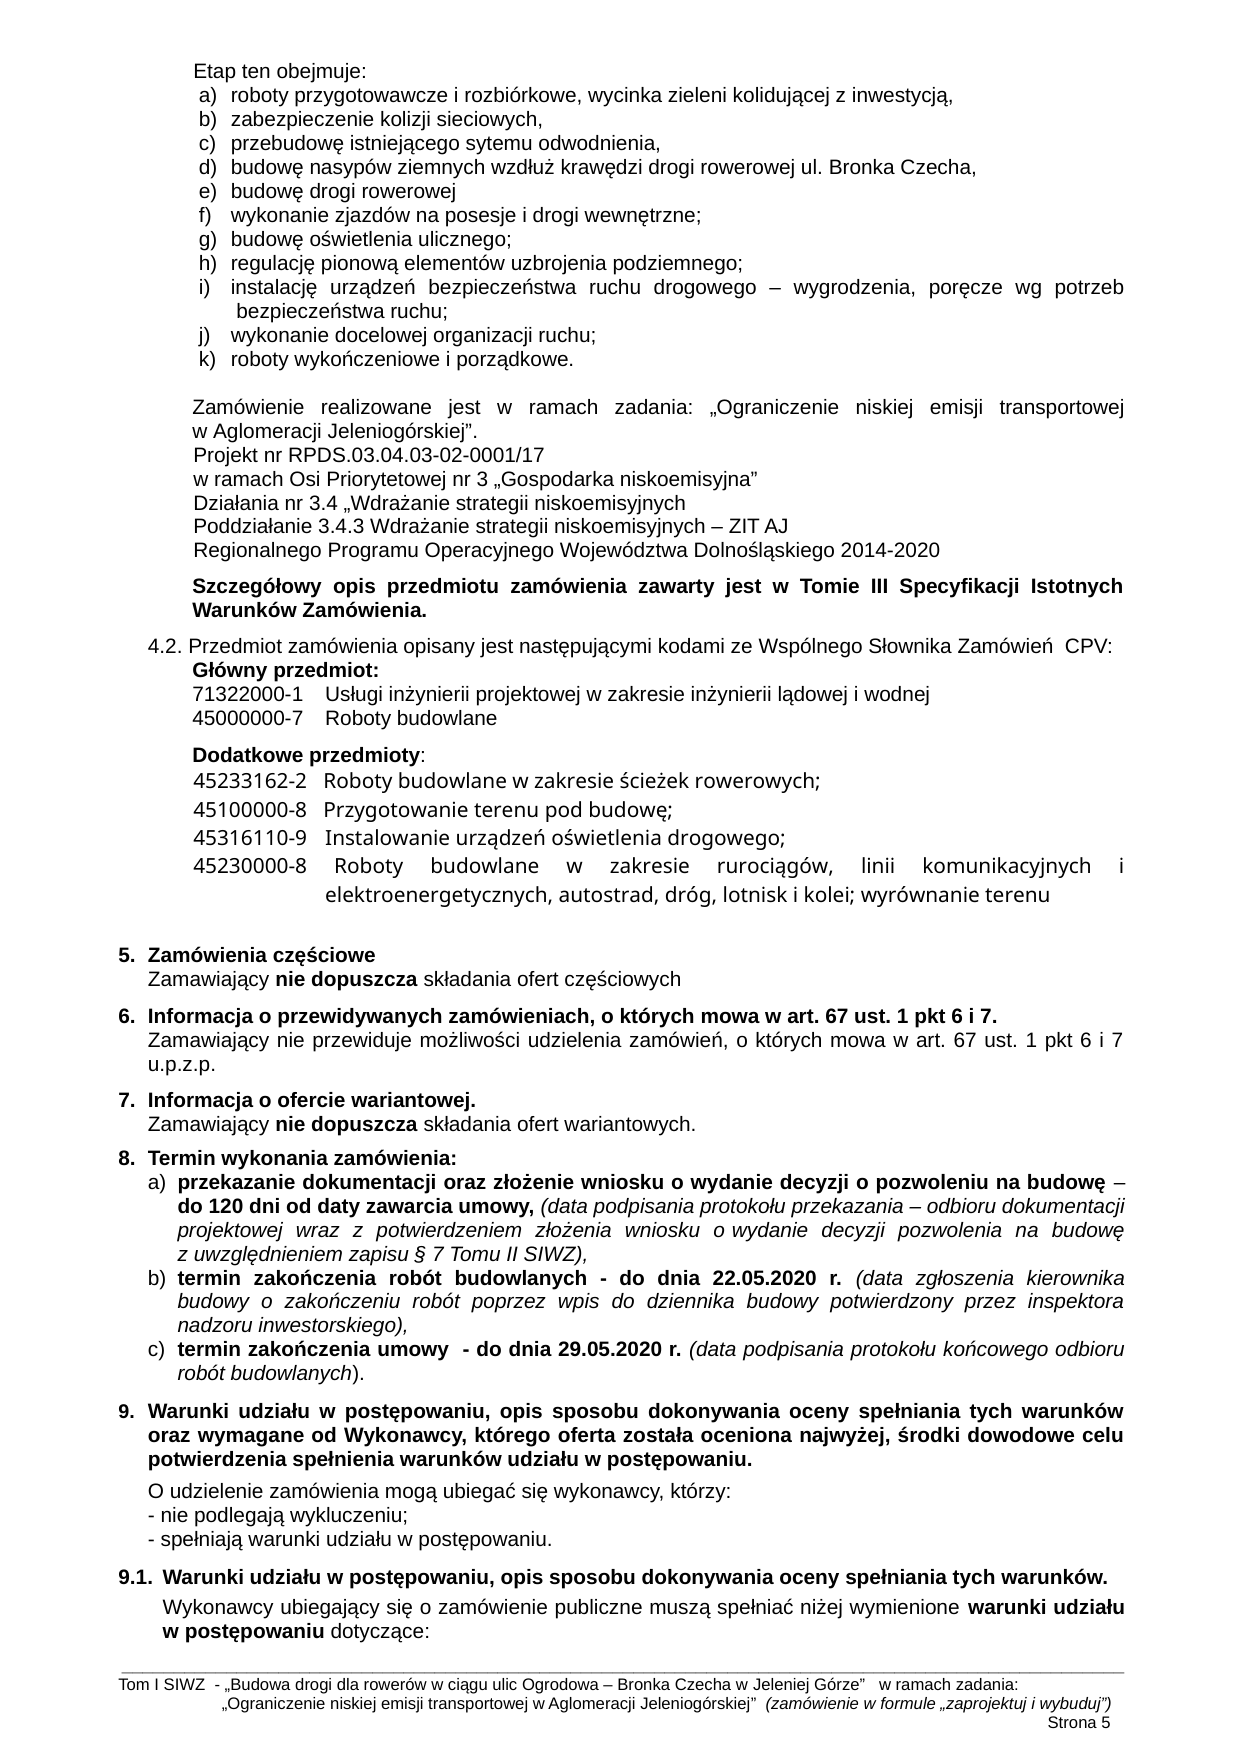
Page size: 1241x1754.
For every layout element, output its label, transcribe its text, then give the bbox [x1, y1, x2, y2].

text 4.2. Przedmiot zamówienia opisany jest następującymi kodami ze Wspólnego Słownika Zamówień CPV: [148, 634, 1125, 658]
subtitle 5. Zamówienia częściowe [118, 943, 1125, 967]
text 45233162-2 Roboty budowlane w zakresie ścieżek rowerowych; [193, 766, 1125, 795]
text 71322000-1 Usługi inżynierii projektowej w zakresie inżynierii lądowej i wodnej [192, 682, 1125, 706]
text 45000000-7 Roboty budowlane [192, 706, 1125, 730]
text Wykonawcy ubiegający się o zamówienie publiczne muszą spełniać niżej wymienione warunki udziału w postępowaniu dotyczące: [162, 1595, 1125, 1643]
text 9.1. Warunki udziału w postępowaniu, opis sposobu dokonywania oceny spełniania tych warunków. [118, 1565, 1125, 1589]
text Główny przedmiot: [192, 658, 1125, 682]
text 45100000-8 Przygotowanie terenu pod budowę; [193, 795, 1125, 823]
list wykonanie docelowej organizacji ruchu; [199, 323, 1125, 347]
list przebudowę istniejącego sytemu odwodnienia, [199, 131, 1125, 155]
text Działania nr 3.4 „Wdrażanie strategii niskoemisyjnych [118, 490, 1125, 514]
list instalację urządzeń bezpieczeństwa ruchu drogowego – wygrodzenia, poręcze wg potrzeb bezpieczeństwa ruchu; [199, 275, 1125, 323]
text Zamówienie realizowane jest w ramach zadania: „Ograniczenie niskiej emisji transportowej w Aglomeracji Jeleniogórskiej”. [192, 394, 1125, 442]
list przekazanie dokumentacji oraz złożenie wniosku o wydanie decyzji o pozwoleniu na budowę – do 120 dni od daty zawarcia umowy, (data podpisania protokołu przekazania – odbioru dokumentacji projektowej wraz z potwierdzeniem złożenia wniosku o wydanie decyzji pozwolenia na budowę z uwzględnieniem zapisu § 7 Tomu II SIWZ), [148, 1169, 1125, 1265]
list roboty przygotowawcze i rozbiórkowe, wycinka zieleni kolidującej z inwestycją, [199, 83, 1125, 107]
text O udzielenie zamówienia mogą ubiegać się wykonawcy, którzy: [148, 1479, 1125, 1503]
list regulację pionową elementów uzbrojenia podziemnego; [199, 251, 1125, 275]
list Etap ten obejmuje: [193, 59, 1125, 83]
list budowę oświetlenia ulicznego; [199, 227, 1125, 251]
subtitle 8. Termin wykonania zamówienia: [118, 1146, 1125, 1169]
list budowę drogi rowerowej [199, 179, 1125, 203]
subtitle 6. Informacja o przewidywanych zamówieniach, o których mowa w art. 67 ust. 1 pkt 6 i 7. [118, 1004, 1125, 1028]
text - spełniają warunki udziału w postępowaniu. [148, 1527, 1125, 1551]
text 45230000-8 Roboty budowlane w zakresie rurociągów, linii komunikacyjnych i elektroenergetycznych, autostrad, dróg, lotnisk i kolei; wyrównanie terenu [193, 852, 1125, 908]
subtitle Warunki udziału w postępowaniu, opis sposobu dokonywania oceny spełniania tych warunków oraz wymagane od Wykonawcy, którego oferta została oceniona najwyżej, środki dowodowe celu potwierdzenia spełnienia warunków udziału w postępowaniu. [118, 1398, 1125, 1470]
text Dodatkowe przedmioty: [192, 742, 1125, 766]
list wykonanie zjazdów na posesje i drogi wewnętrzne; [199, 203, 1125, 227]
text Regionalnego Programu Operacyjnego Województwa Dolnośląskiego 2014-2020 [118, 538, 1125, 562]
text Zamawiający nie dopuszcza składania ofert częściowych [140, 967, 1125, 991]
text 45316110-9 Instalowanie urządzeń oświetlenia drogowego; [193, 823, 1125, 852]
list zabezpieczenie kolizji sieciowych, [199, 107, 1125, 131]
text - nie podlegają wykluczeniu; [148, 1503, 1125, 1527]
text Projekt nr RPDS.03.04.03-02-0001/17 [118, 442, 1125, 466]
subtitle 7. Informacja o ofercie wariantowej. [118, 1088, 1125, 1112]
list termin zakończenia umowy - do dnia 29.05.2020 r. (data podpisania protokołu końcowego odbioru robót budowlanych). [148, 1337, 1125, 1385]
text Poddziałanie 3.4.3 Wdrażanie strategii niskoemisyjnych – ZIT AJ [118, 514, 1125, 538]
text Szczegółowy opis przedmiotu zamówienia zawarty jest w Tomie III Specyfikacji Istotnych Warunków Zamówienia. [192, 574, 1125, 622]
list termin zakończenia robót budowlanych - do dnia 22.05.2020 r. (data zgłoszenia kierownika budowy o zakończeniu robót poprzez wpis do dziennika budowy potwierdzony przez inspektora nadzoru inwestorskiego), [148, 1265, 1125, 1337]
text Zamawiający nie przewiduje możliwości udzielenia zamówień, o których mowa w art. 67 ust. 1 pkt 6 i 7 u.p.z.p. [148, 1028, 1125, 1076]
text Zamawiający nie dopuszcza składania ofert wariantowych. [143, 1112, 1125, 1136]
text w ramach Osi Priorytetowej nr 3 „Gospodarka niskoemisyjna” [118, 466, 1125, 490]
list roboty wykończeniowe i porządkowe. [199, 347, 1125, 371]
list budowę nasypów ziemnych wzdłuż krawędzi drogi rowerowej ul. Bronka Czecha, [199, 155, 1125, 179]
